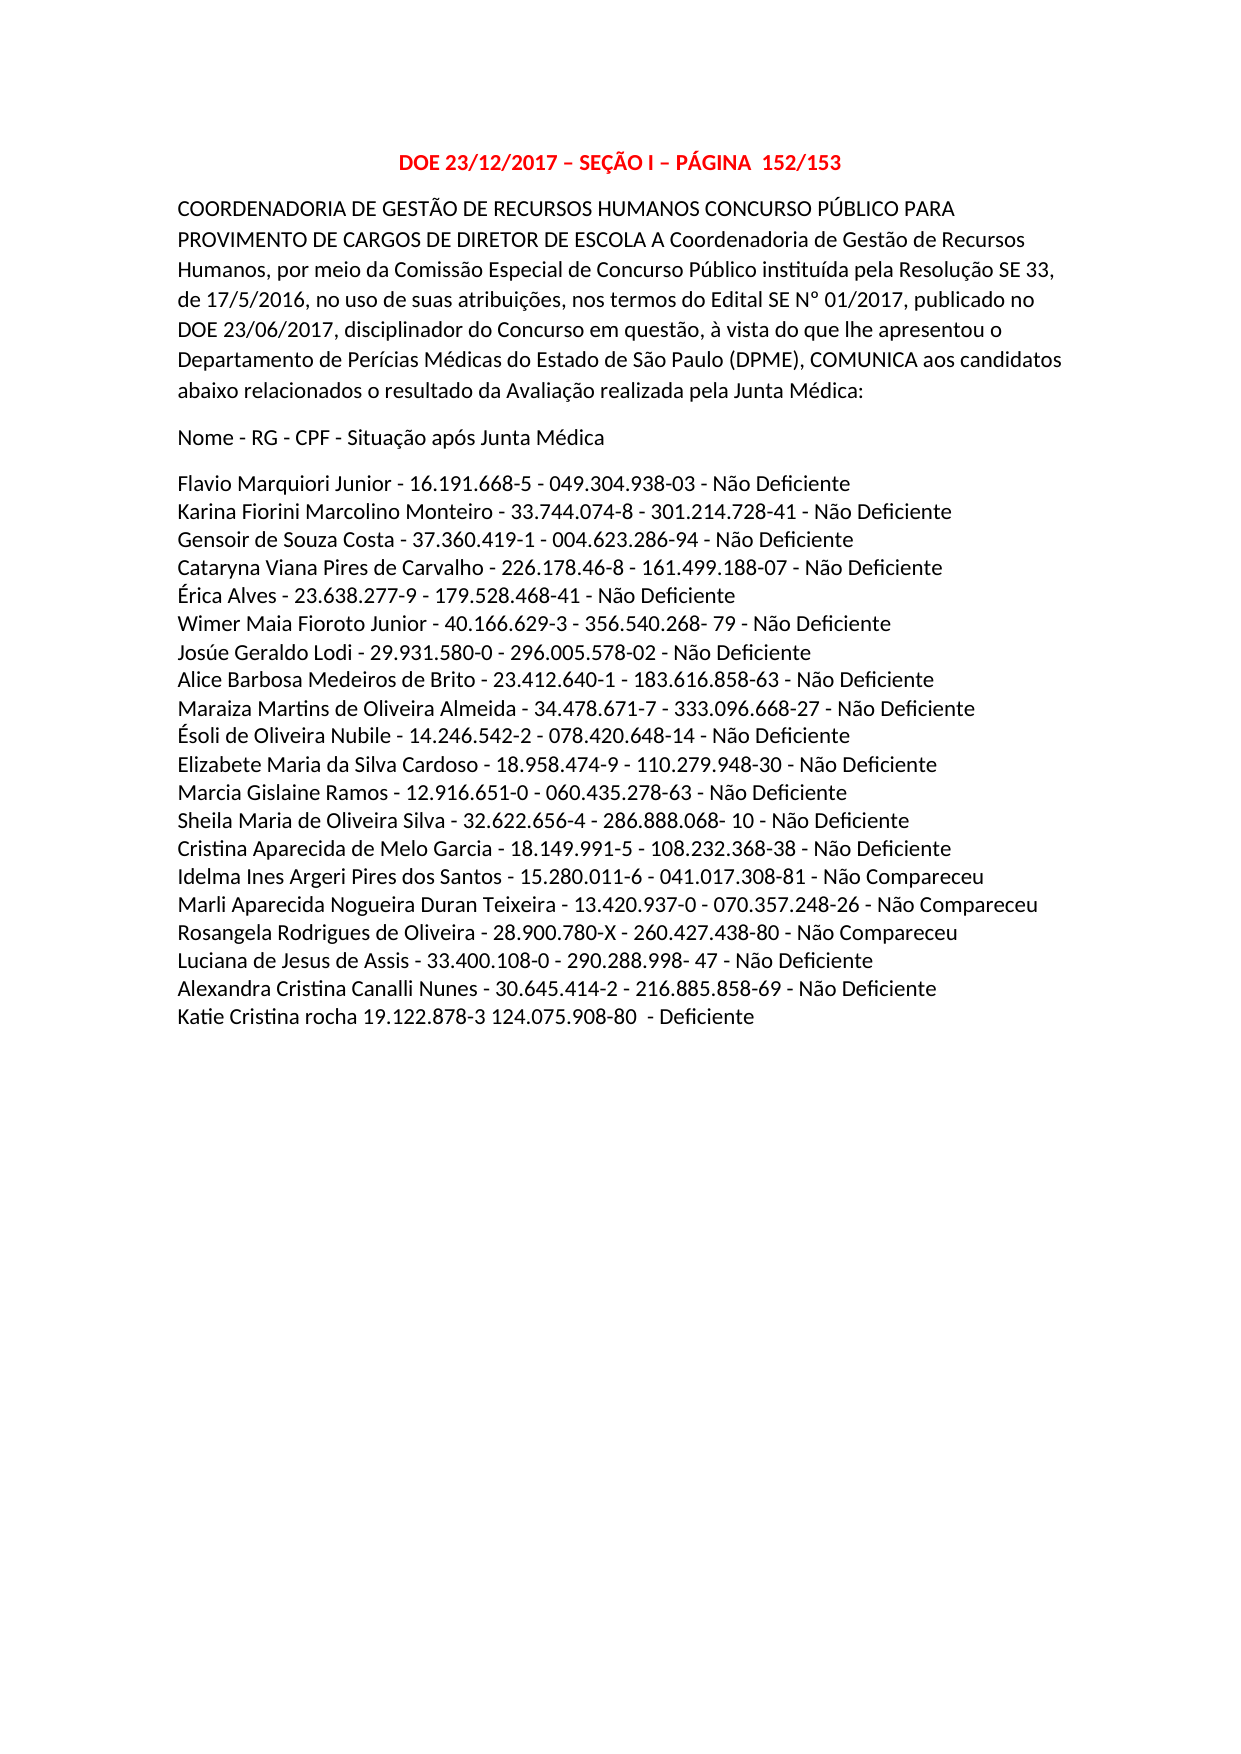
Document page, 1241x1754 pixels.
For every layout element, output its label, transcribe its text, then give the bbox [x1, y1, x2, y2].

text Flavio Marquiori Junior - 16.191.668-5 - 049.304.938-03 - Não Deficiente [177, 469, 1063, 497]
text Idelma Ines Argeri Pires dos Santos - 15.280.011-6 - 041.017.308-81 - Não Compareceu [177, 862, 1063, 890]
text Maraiza Martins de Oliveira Almeida - 34.478.671-7 - 333.096.668-27 - Não Deficiente [177, 694, 1063, 722]
text Gensoir de Souza Costa - 37.360.419-1 - 004.623.286-94 - Não Deficiente [177, 526, 1063, 553]
text Ésoli de Oliveira Nubile - 14.246.542-2 - 078.420.648-14 - Não Deficiente [177, 722, 1063, 750]
text Érica Alves - 23.638.277-9 - 179.528.468-41 - Não Deficiente [177, 582, 1063, 609]
text Luciana de Jesus de Assis - 33.400.108-0 - 290.288.998- 47 - Não Deficiente [177, 946, 1063, 974]
text Karina Fiorini Marcolino Monteiro - 33.744.074-8 - 301.214.728-41 - Não Deficiente [177, 497, 1063, 526]
text COORDENADORIA DE GESTÃO DE RECURSOS HUMANOS CONCURSO PÚBLICO PARA PROVIMENTO DE CARGOS DE DIRETOR DE ESCOLA A Coordenadoria de Gestão de Recursos Humanos, por meio da Comissão Especial de Concurso Público instituída pela Resolução SE 33, de 17/5/2016, no uso de suas atribuições, nos termos do Edital SE Nº 01/2017, publicado no DOE 23/06/2017, disciplinador do Concurso em questão, à vista do que lhe apresentou o Departamento de Perícias Médicas do Estado de São Paulo (DPME), COMUNICA aos candidatos abaixo relacionados o resultado da Avaliação realizada pela Junta Médica: [177, 194, 1063, 404]
text DOE 23/12/2017 – SEÇÃO I – PÁGINA 152/153 [177, 148, 1063, 176]
text Marli Aparecida Nogueira Duran Teixeira - 13.420.937-0 - 070.357.248-26 - Não Compareceu Rosangela Rodrigues de Oliveira - 28.900.780-X - 260.427.438-80 - Não Compareceu [177, 890, 1063, 946]
text Elizabete Maria da Silva Cardoso - 18.958.474-9 - 110.279.948-30 - Não Deficiente [177, 750, 1063, 778]
text Sheila Maria de Oliveira Silva - 32.622.656-4 - 286.888.068- 10 - Não Deficiente [177, 806, 1063, 834]
text Marcia Gislaine Ramos - 12.916.651-0 - 060.435.278-63 - Não Deficiente [177, 778, 1063, 806]
text Alice Barbosa Medeiros de Brito - 23.412.640-1 - 183.616.858-63 - Não Deficiente [177, 666, 1063, 694]
text Alexandra Cristina Canalli Nunes - 30.645.414-2 - 216.885.858-69 - Não Deficiente [177, 974, 1063, 1002]
text Nome - RG - CPF - Situação após Junta Médica [177, 423, 1063, 451]
text Katie Cristina rocha 19.122.878-3 124.075.908-80 - Deficiente [177, 1002, 1063, 1030]
text Cristina Aparecida de Melo Garcia - 18.149.991-5 - 108.232.368-38 - Não Deficiente [177, 834, 1063, 862]
text Josúe Geraldo Lodi - 29.931.580-0 - 296.005.578-02 - Não Deficiente [177, 638, 1063, 666]
text Wimer Maia Fioroto Junior - 40.166.629-3 - 356.540.268- 79 - Não Deficiente [177, 609, 1063, 638]
text Cataryna Viana Pires de Carvalho - 226.178.46-8 - 161.499.188-07 - Não Deficiente [177, 553, 1063, 582]
